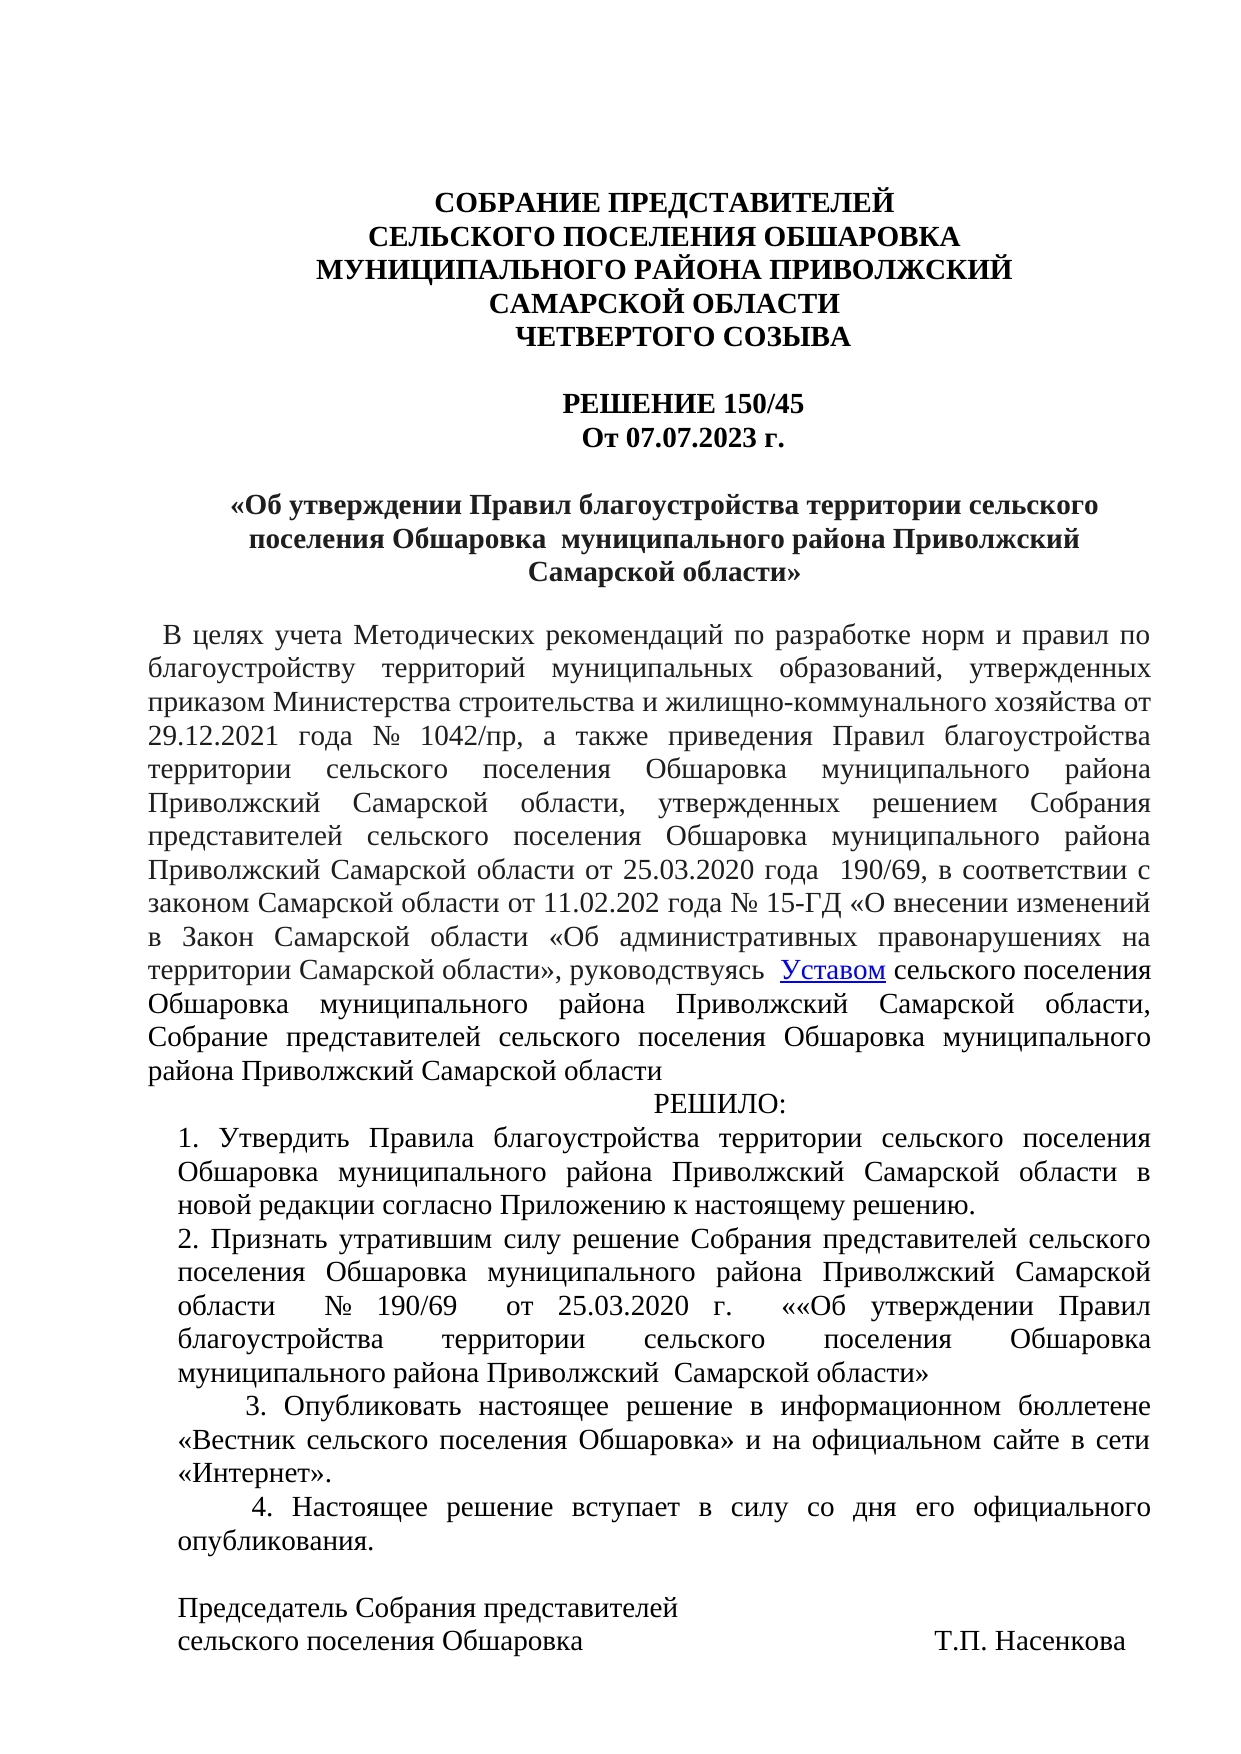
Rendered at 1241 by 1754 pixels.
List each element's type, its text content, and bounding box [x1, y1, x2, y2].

text СЕЛЬСКОГО ПОСЕЛЕНИЯ ОБШАРОВКА [177, 219, 1152, 252]
text СОБРАНИЕ ПРЕДСТАВИТЕЛЕЙ [177, 185, 1152, 219]
text 2. Признать утратившим силу решение Собрания представителей сельского поселения Обшаровка муниципального района Приволжский Самарской области № 190/69 от 25.03.2020 г. ««Об утверждении Правил благоустройства территории сельского поселения Обшаровка муниципального района Приволжский Самарской области» [177, 1221, 1152, 1388]
text Председатель Собрания представителей [177, 1590, 1152, 1623]
text РЕШЕНИЕ 150/45 [215, 387, 1152, 420]
text 4. Настоящее решение вступает в силу со дня его официального опубликования. [177, 1489, 1152, 1556]
text РЕШИЛО: [215, 1087, 1152, 1120]
text 3. Опубликовать настоящее решение в информационном бюллетене «Вестник сельского поселения Обшаровка» и на официальном сайте в сети «Интернет». [177, 1388, 1152, 1489]
text ЧЕТВЕРТОГО СОЗЫВА [215, 319, 1152, 353]
text В целях учета Методических рекомендаций по разработке норм и правил по благоустройству территорий муниципальных образований, утвержденных приказом Министерства строительства и жилищно-коммунального хозяйства от 29.12.2021 года № 1042/пр, а также приведения Правил благоустройства территории сельского поселения Обшаровка муниципального района Приволжский Самарской области, утвержденных решением Собрания представителей сельского поселения Обшаровка муниципального района Приволжский Самарской области от 25.03.2020 года 190/69, в соответствии с законом Самарской области от 11.02.202 года № 15-ГД «О внесении изменений в Закон Самарской области «Об административных правонарушениях на территории Самарской области», руководствуясь Уставом сельского поселения Обшаровка муниципального района Приволжский Самарской области, Собрание представителей сельского поселения Обшаровка муниципального района Приволжский Самарской области [148, 617, 1152, 1087]
text От 07.07.2023 г. [215, 420, 1152, 454]
text «Об утверждении Правил благоустройства территории сельского поселения Обшаровка муниципального района Приволжский Самарской области» [177, 487, 1152, 588]
text 1. Утвердить Правила благоустройства территории сельского поселения Обшаровка муниципального района Приволжский Самарской области в новой редакции согласно Приложению к настоящему решению. [177, 1120, 1152, 1221]
text САМАРСКОЙ ОБЛАСТИ [177, 286, 1152, 319]
text сельского поселения Обшаровка Т.П. Насенкова [177, 1623, 1152, 1657]
text МУНИЦИПАЛЬНОГО РАЙОНА ПРИВОЛЖСКИЙ [177, 252, 1152, 286]
